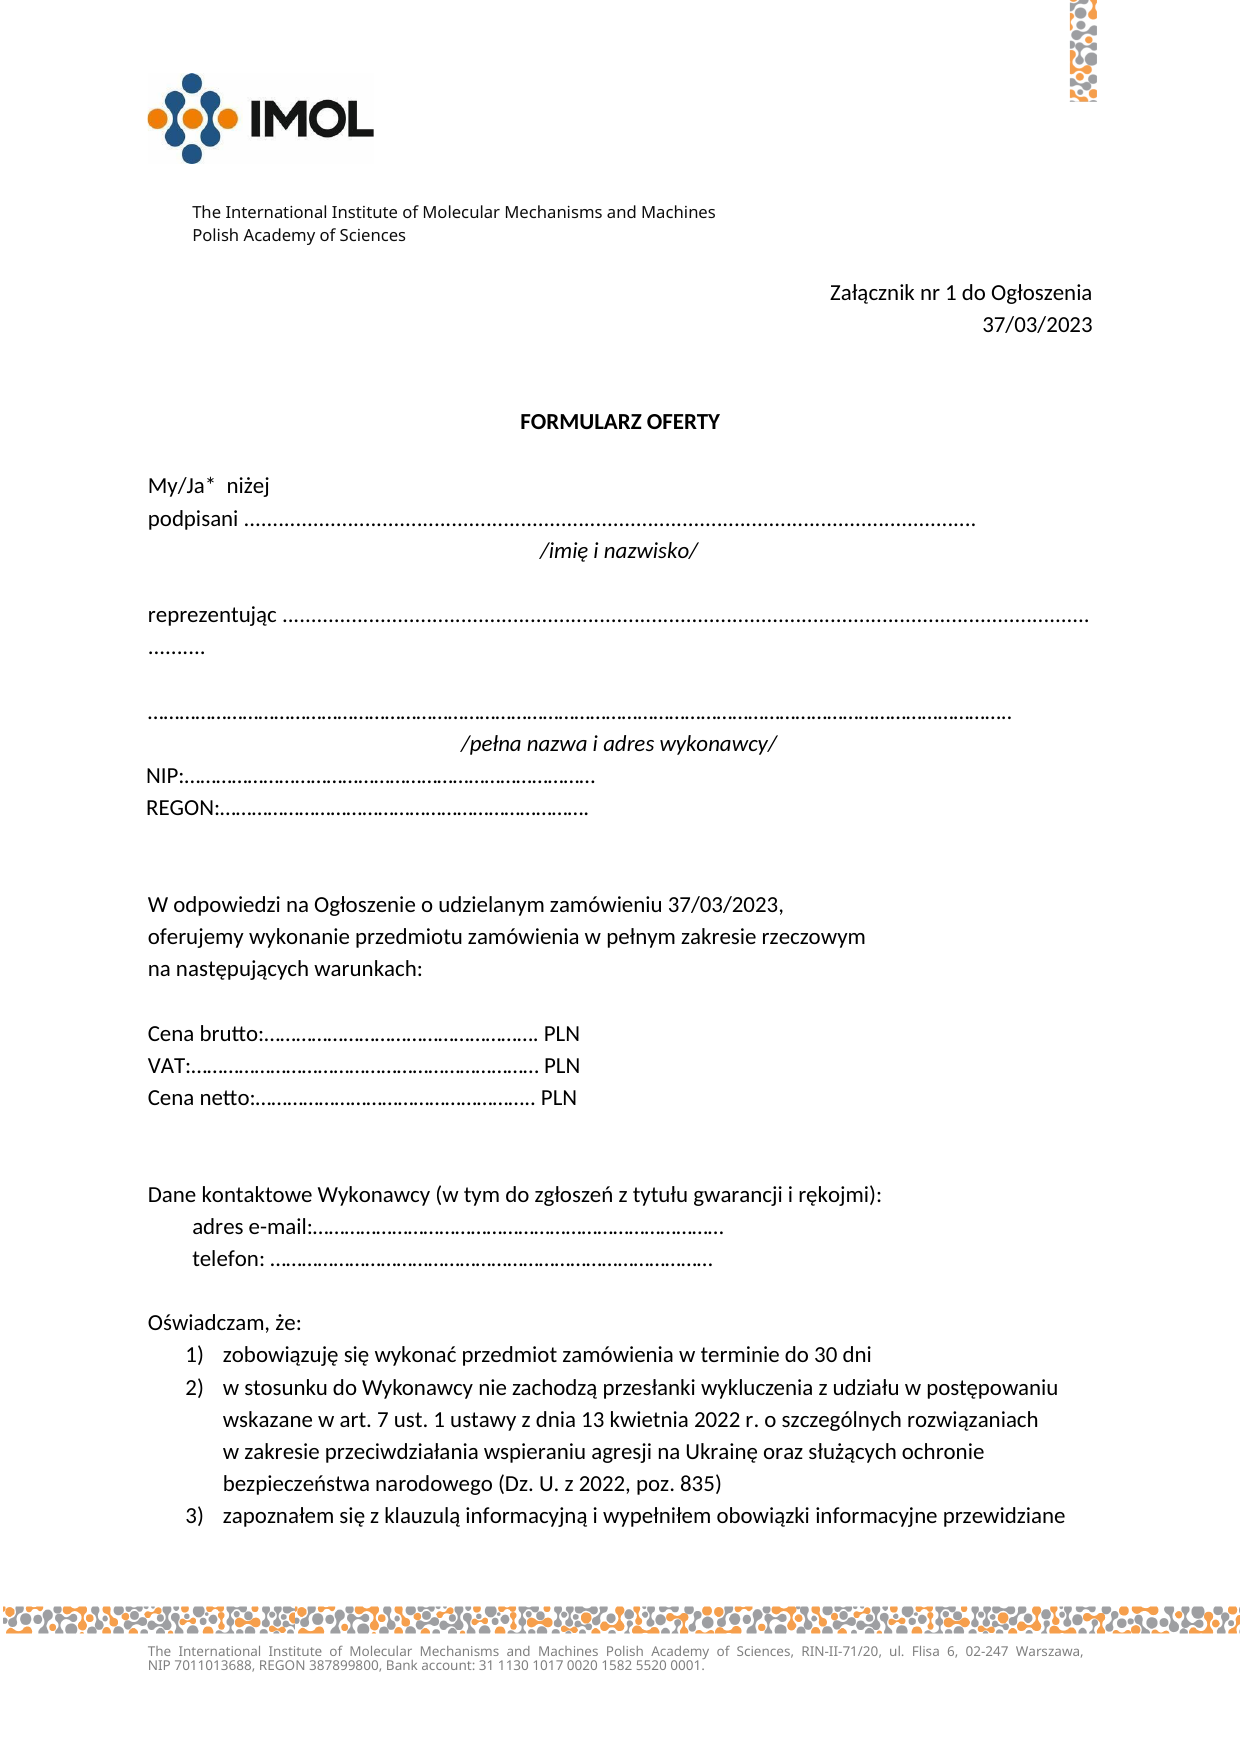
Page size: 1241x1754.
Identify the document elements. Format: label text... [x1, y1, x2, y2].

list zobowiązuję się wykonać przedmiot zamówienia w terminie do 30 dni [185, 1341, 1093, 1369]
text adres e-mail:…………………………………………………………………… [192, 1212, 1093, 1240]
text Oświadczam, że: [148, 1308, 1093, 1336]
text VAT:………………………………………………………… PLN [148, 1051, 1093, 1079]
text ……………………………………………………………………………………………………………………………………………….. [148, 697, 1093, 725]
text W odpowiedzi na Ogłoszenie o udzielanym zamówieniu 37/03/2023, [148, 890, 1093, 918]
picture [1070, 0, 1097, 101]
text My/Ja* niżej podpisani ............................................................................................................................... [148, 472, 1093, 532]
picture [3, 1605, 1240, 1634]
picture [147, 73, 374, 164]
text reprezentując ...................................................................................................................................................... [148, 600, 1093, 661]
text Dane kontaktowe Wykonawcy (w tym do zgłoszeń z tytułu gwarancji i rękojmi): [148, 1180, 1093, 1208]
text FORMULARZ OFERTY [148, 407, 1093, 435]
text oferujemy wykonanie przedmiotu zamówienia w pełnym zakresie rzeczowym [148, 922, 1093, 950]
text na następujących warunkach: [148, 954, 1093, 982]
text telefon: ………………………………………………………………………… [192, 1244, 1093, 1272]
text NIP:…………………………………………………………………… [146, 761, 1093, 789]
text REGON:……………………………………………………………. [146, 793, 1093, 821]
text Cena netto:…………………………………………….. PLN [148, 1083, 1093, 1111]
text Załącznik nr 1 do Ogłoszenia [148, 278, 1093, 306]
text /pełna nazwa i adres wykonawcy/ [148, 729, 1093, 757]
text /imię i nazwisko/ [148, 536, 1093, 564]
text 37/03/2023 [148, 311, 1093, 339]
list w stosunku do Wykonawcy nie zachodzą przesłanki wykluczenia z udziału w postępowaniu wskazane w art. 7 ust. 1 ustawy z dnia 13 kwietnia 2022 r. o szczególnych rozwiązaniach w zakresie przeciwdziałania wspieraniu agresji na Ukrainę oraz służących ochronie bezpieczeństwa narodowego (Dz. U. z 2022, poz. 835) [185, 1373, 1093, 1497]
text Cena brutto:……………………………………………. PLN [148, 1019, 1093, 1047]
